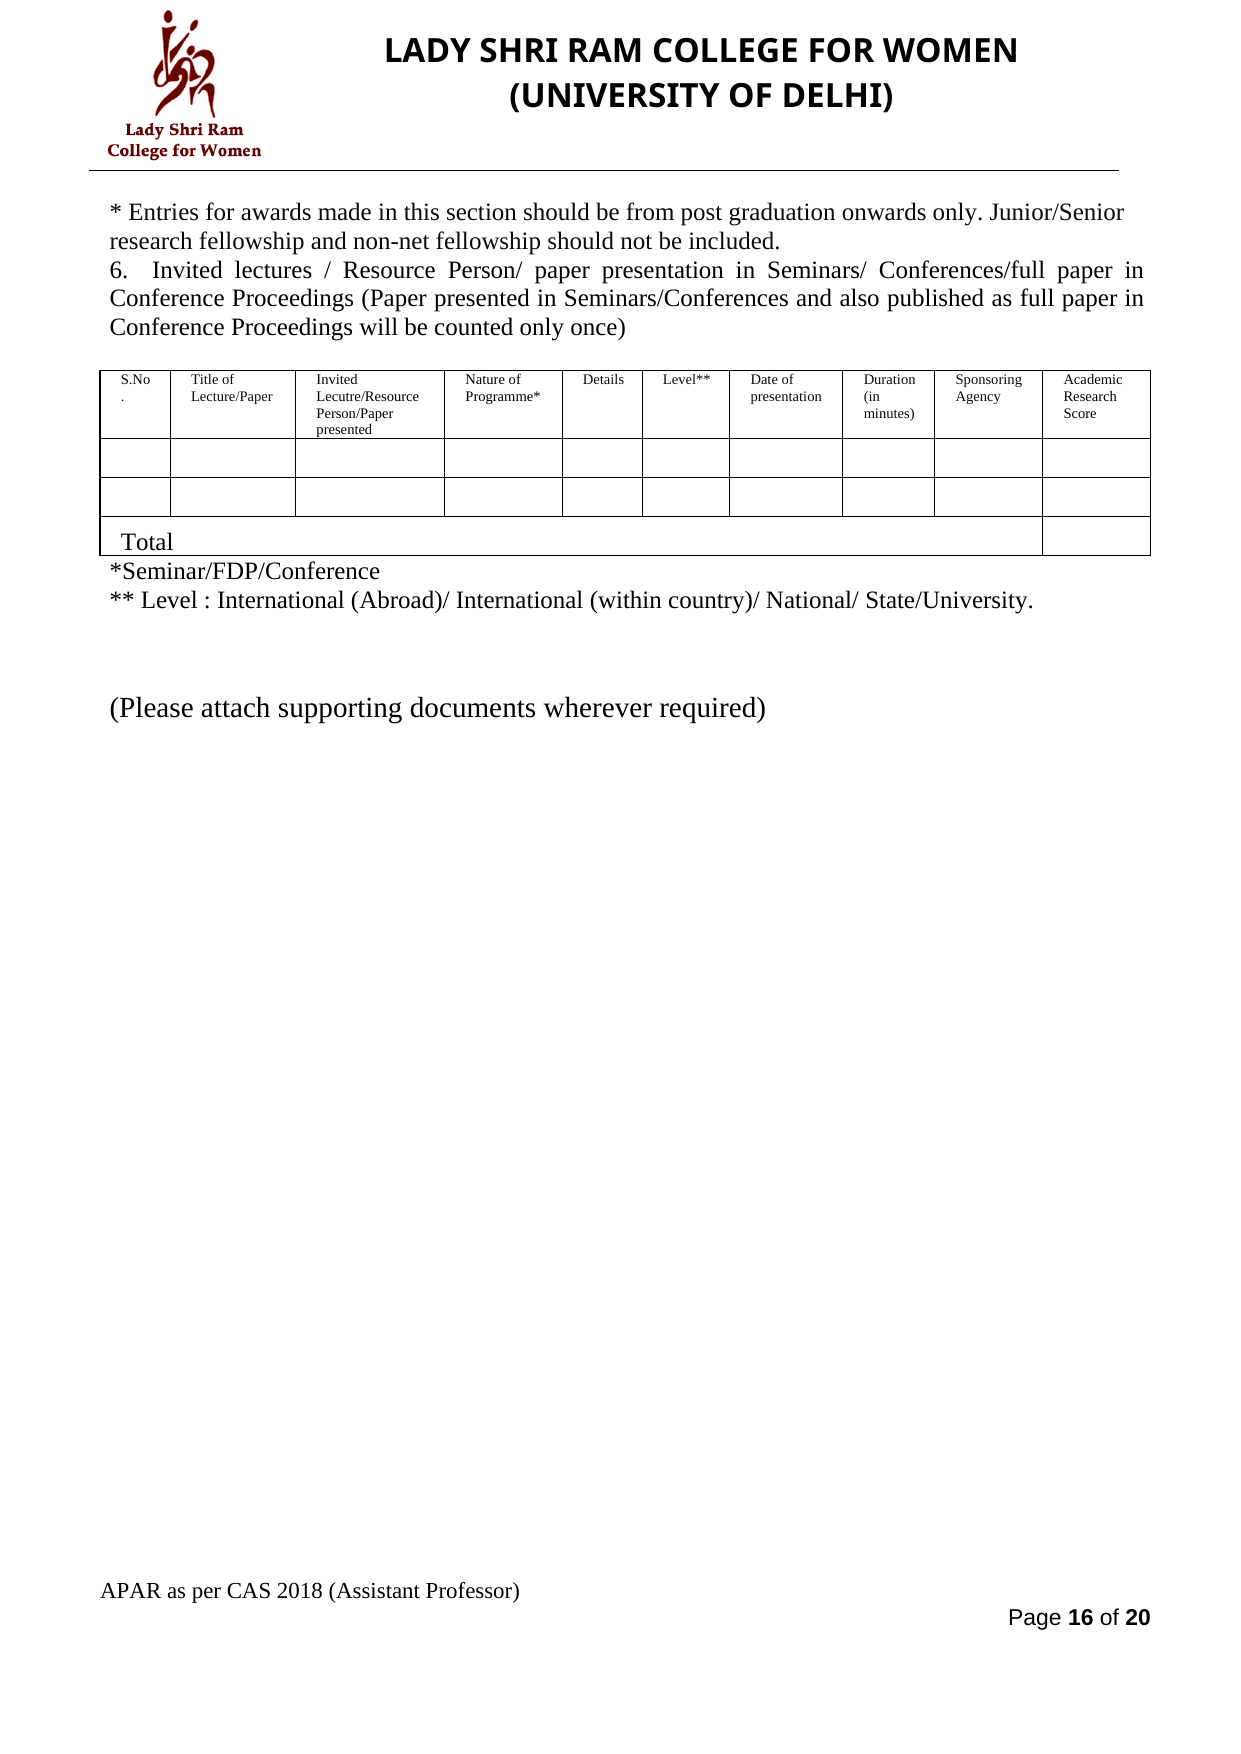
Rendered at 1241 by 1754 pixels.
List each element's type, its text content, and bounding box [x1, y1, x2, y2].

table_cell [171, 478, 295, 516]
table_cell [1043, 478, 1150, 516]
table_cell [1043, 517, 1150, 555]
table_cell [1043, 439, 1150, 477]
table_cell [445, 439, 562, 477]
table_cell [843, 439, 934, 477]
table_header Level** [643, 371, 729, 438]
table_cell [935, 478, 1042, 516]
table_header Sponsoring Agency [935, 371, 1042, 438]
table_cell [171, 439, 295, 477]
table_header Duration (in minutes) [843, 371, 934, 438]
table_header Academic Research Score [1043, 371, 1150, 438]
table_cell [296, 478, 444, 516]
table_cell [445, 478, 562, 516]
table_cell [101, 439, 170, 477]
table_cell [563, 478, 642, 516]
text *Seminar/FDP/Conference [109, 556, 1145, 585]
text ** Level : International (Abroad)/ International (within country)/ National/ State/University. [109, 585, 1145, 614]
text * Entries for awards made in this section should be from post graduation onwards only. Junior/Senior research fellowship and non-net fellowship should not be included. [781, 197, 1145, 255]
table_header Nature of Programme* [445, 371, 562, 438]
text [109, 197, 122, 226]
table_cell [935, 439, 1042, 477]
table_cell [643, 439, 729, 477]
table_cell [101, 478, 170, 516]
table_header Details [563, 371, 642, 438]
table_cell [296, 439, 444, 477]
picture [100, 0, 272, 165]
table_cell [563, 439, 642, 477]
table_cell [643, 478, 729, 516]
table_cell [843, 478, 934, 516]
table_cell [730, 478, 842, 516]
table_header Title of Lecture/Paper [171, 371, 295, 438]
table_cell [730, 439, 842, 477]
text (Please attach supporting documents wherever required) [109, 690, 1145, 724]
table_cell Total [101, 517, 1042, 555]
text 6. Invited lectures / Resource Person/ paper presentation in Seminars/ Conferences/full paper in Conference Proceedings (Paper presented in Seminars/Conferences and also published as full paper in Conference Proceedings will be counted only once) [109, 255, 1145, 341]
table_header S.No. [101, 371, 170, 438]
table_header Invited Lecutre/Resource Person/Paper presented [296, 371, 444, 438]
table_header Date of presentation [730, 371, 842, 438]
